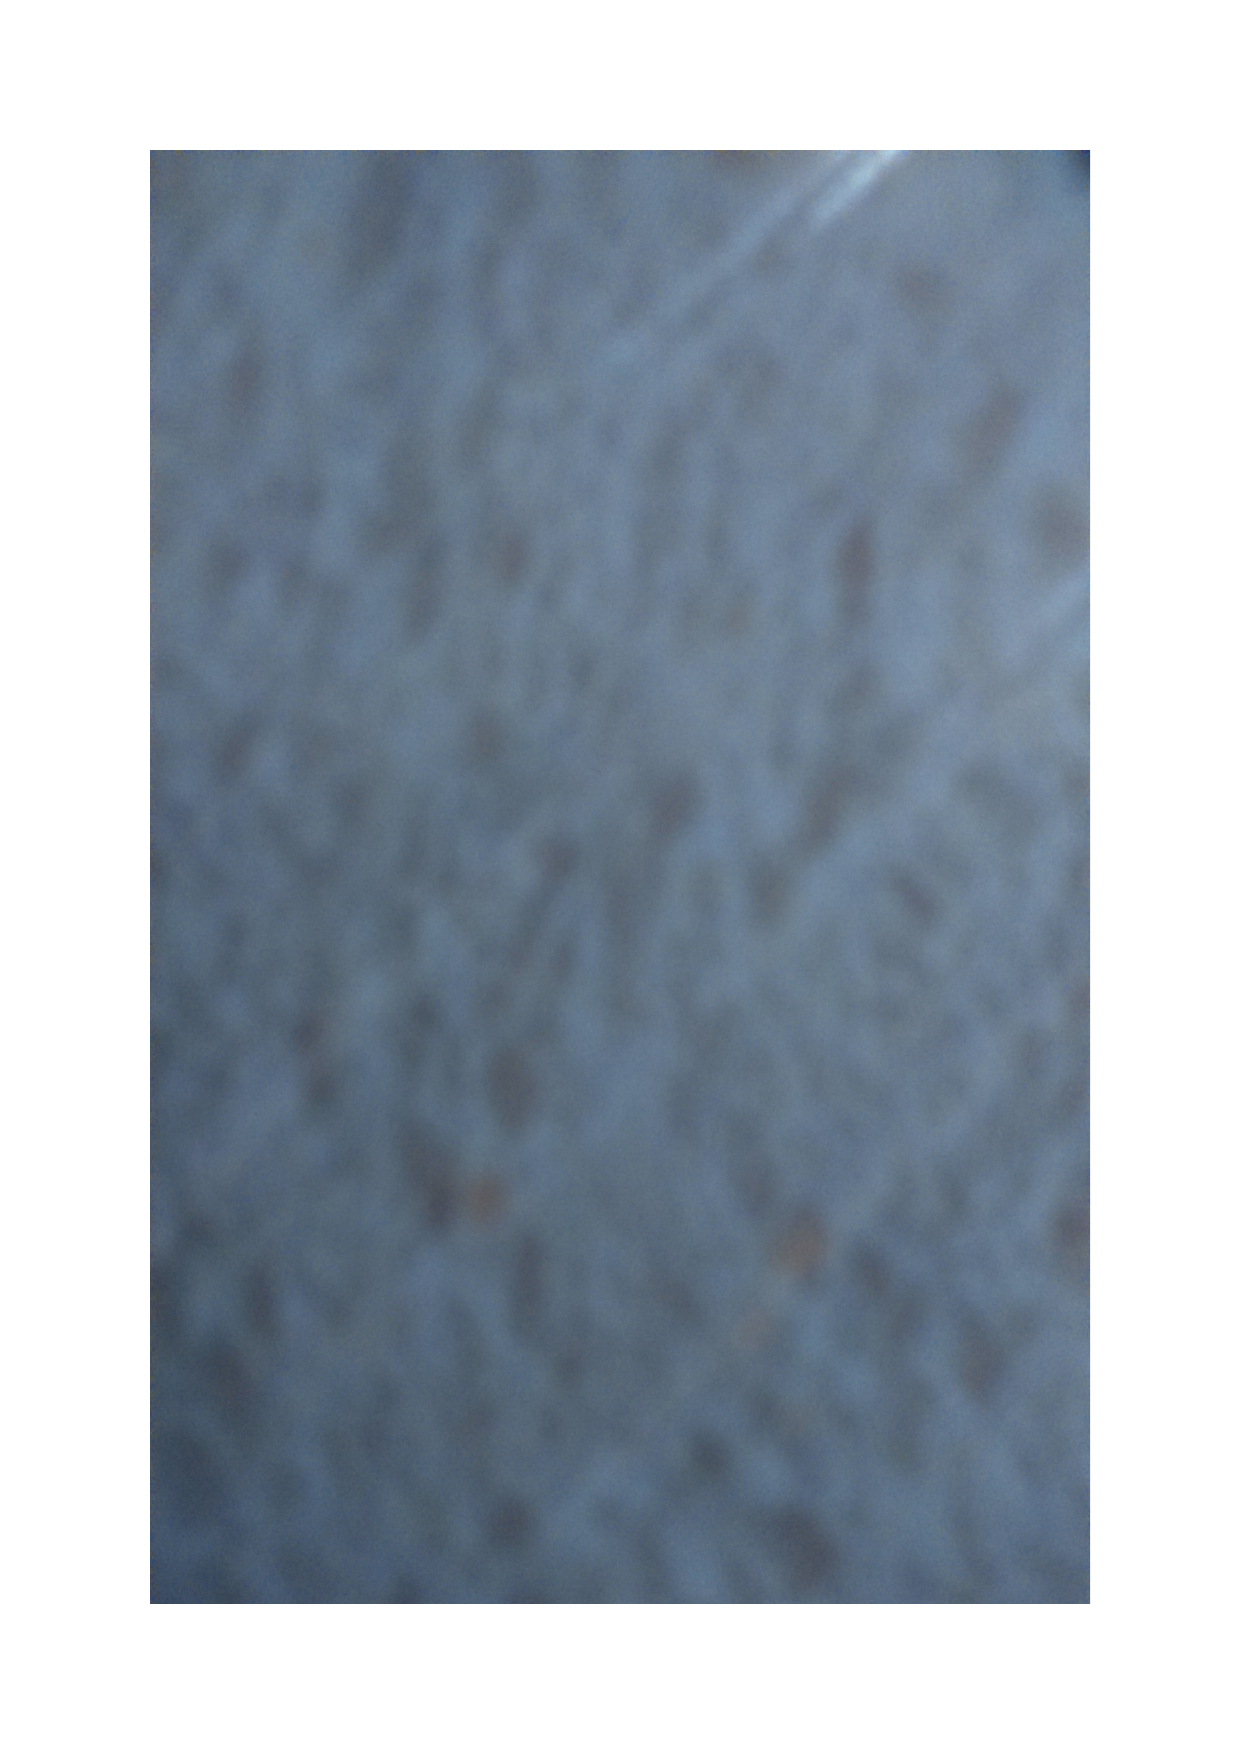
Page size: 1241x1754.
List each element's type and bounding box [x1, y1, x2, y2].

picture [150, 150, 1091, 1604]
